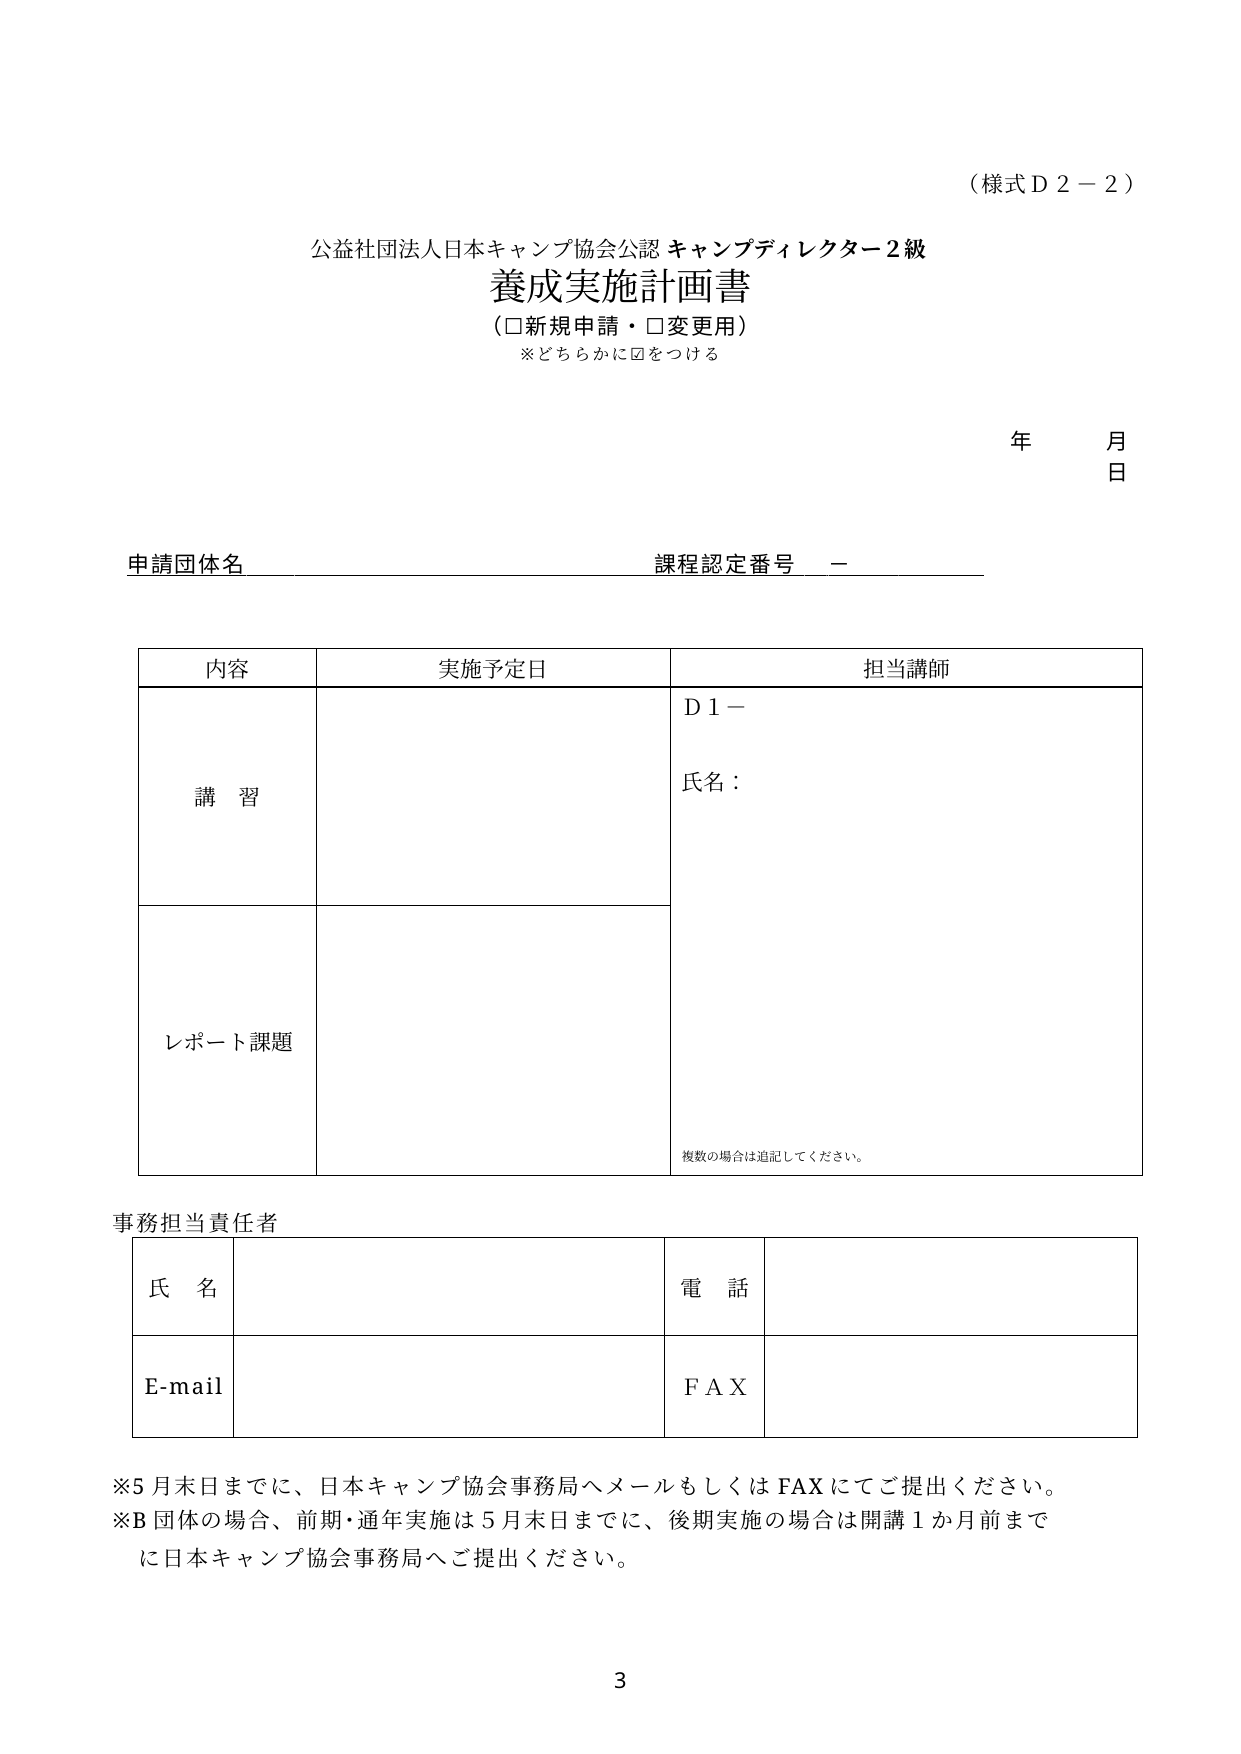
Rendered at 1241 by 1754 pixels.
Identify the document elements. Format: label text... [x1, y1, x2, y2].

text 公益社団法人日本キャンプ協会公認 キャンプディレクター２級 [112, 232, 1128, 263]
table_cell E-mail [133, 1336, 233, 1437]
text ※B団体の場合、前期･通年実施は５月末日までに、後期実施の場合は開講１か月前まで [112, 1500, 1146, 1538]
table_header [765, 1238, 1137, 1334]
table_cell [317, 688, 670, 905]
text （新規申請・変更用） [112, 309, 1128, 341]
table_cell ＦＡＸ [665, 1336, 764, 1437]
text 申請団体名 課程認定番号 － [112, 548, 1128, 579]
text 事務担当責任者 [112, 1206, 1128, 1237]
text ※どちらかに☑をつける [112, 341, 1128, 365]
table_cell [317, 906, 670, 1175]
text （様式Ｄ２－２） [112, 164, 1146, 202]
table_cell [234, 1336, 664, 1437]
text に日本キャンプ協会事務局へご提出ください。 [112, 1538, 1146, 1575]
table_header 氏 名 [133, 1238, 233, 1334]
text 養成実施計画書 [112, 263, 1128, 309]
text ※5月末日までに、日本キャンプ協会事務局へメールもしくはFAXにてご提出ください。 [112, 1469, 1128, 1500]
table_cell Ｄ１－ 氏名： 複数の場合は追記してください。 [671, 688, 1142, 1175]
table_header 電 話 [665, 1238, 764, 1334]
table_header 実施予定日 [317, 649, 670, 686]
table_header 内容 [139, 649, 316, 686]
table_cell [765, 1336, 1137, 1437]
text 年 月 日 [112, 424, 1128, 487]
table_header 担当講師 [671, 649, 1142, 686]
table_cell 講 習 [139, 688, 316, 905]
table_cell レポート課題 [139, 906, 316, 1175]
table_header [234, 1238, 664, 1334]
